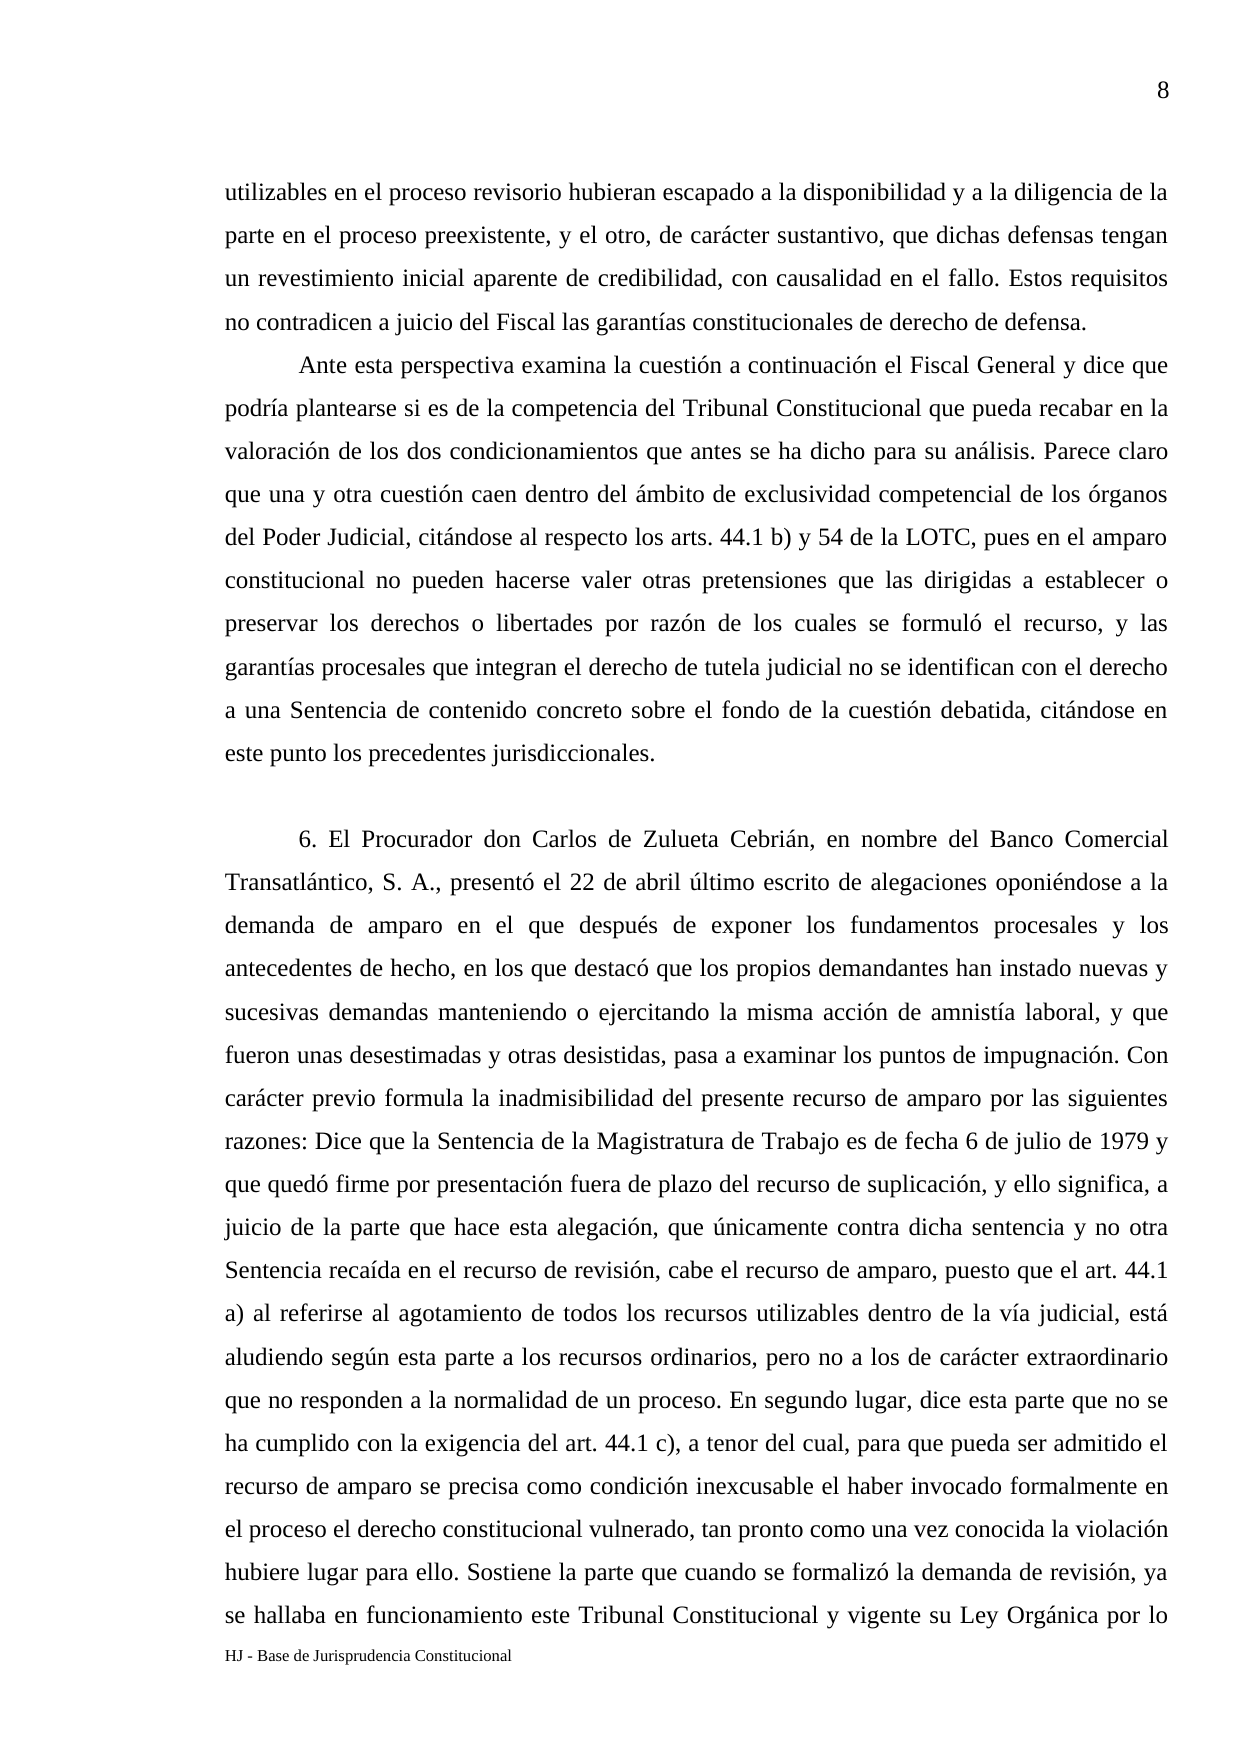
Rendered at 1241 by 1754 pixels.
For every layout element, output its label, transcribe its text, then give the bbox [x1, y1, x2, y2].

text Ante esta perspectiva examina la cuestión a continuación el Fiscal General y dice que podría plantearse si es de la competencia del Tribunal Constitucional que pueda recabar en la valoración de los dos condicionamientos que antes se ha dicho para su análisis. Parece claro que una y otra cuestión caen dentro del ámbito de exclusividad competencial de los órganos del Poder Judicial, citándose al respecto los arts. 44.1 b) y 54 de la LOTC, pues en el amparo constitucional no pueden hacerse valer otras pretensiones que las dirigidas a establecer o preservar los derechos o libertades por razón de los cuales se formuló el recurso, y las garantías procesales que integran el derecho de tutela judicial no se identifican con el derecho a una Sentencia de contenido concreto sobre el fondo de la cuestión debatida, citándose en este punto los precedentes jurisdiccionales. [224, 350, 1169, 767]
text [224, 177, 1169, 335]
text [224, 824, 1169, 1629]
